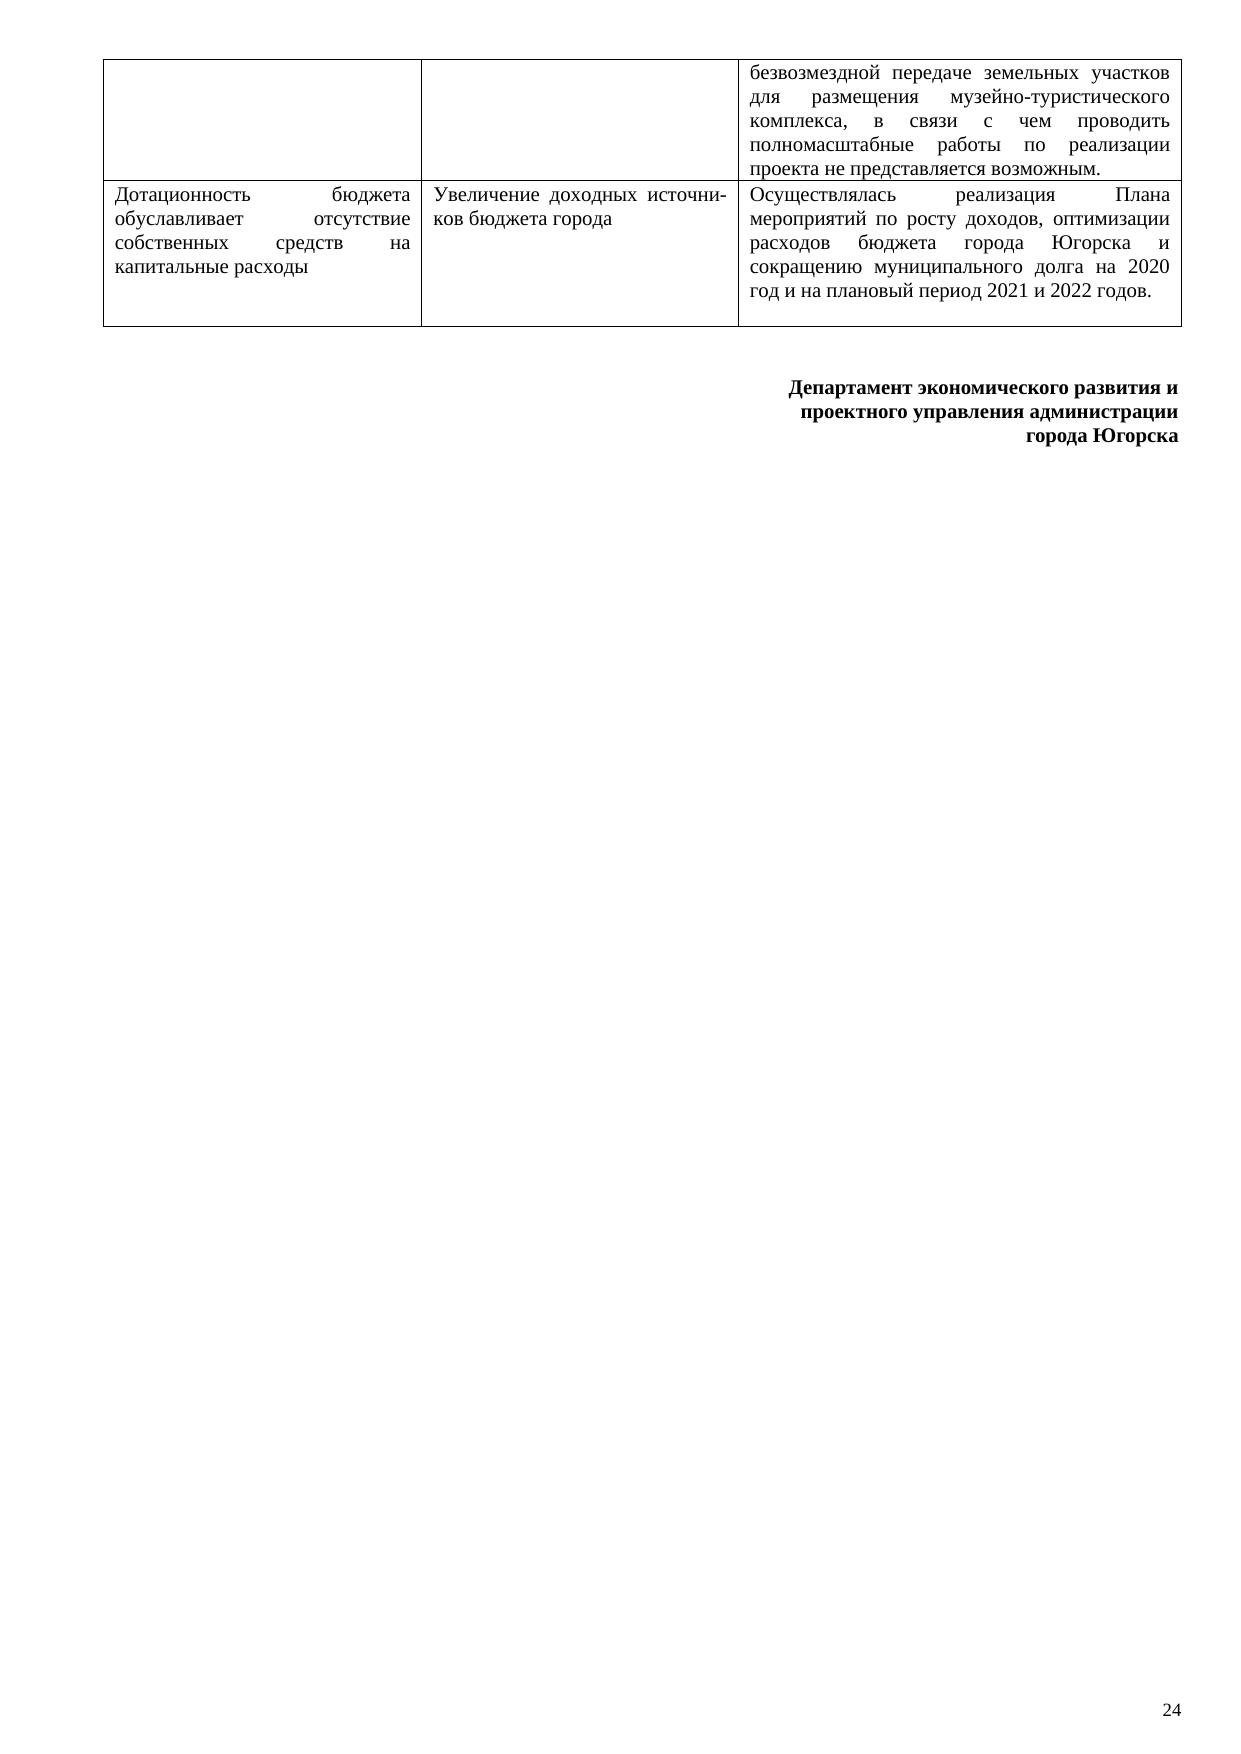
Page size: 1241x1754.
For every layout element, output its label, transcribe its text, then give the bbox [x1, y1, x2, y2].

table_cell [739, 60, 1181, 180]
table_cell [104, 60, 421, 180]
text проектного управления администрации [177, 399, 1178, 423]
table_cell Дотационность бюджета обуславливает отсутствие собственных средств на капитальные расходы [104, 181, 421, 326]
text Департамент экономического развития и [177, 375, 1178, 399]
table_cell Увеличение доходных источни-ков бюджета города [422, 181, 738, 326]
text города Югорска [177, 423, 1178, 447]
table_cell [422, 60, 738, 180]
table_cell Осуществлялась реализация Плана мероприятий по росту доходов, оптимизации расходов бюджета города Югорска и сокращению муниципального долга на 2020 год и на плановый период 2021 и 2022 годов. [739, 181, 1181, 326]
